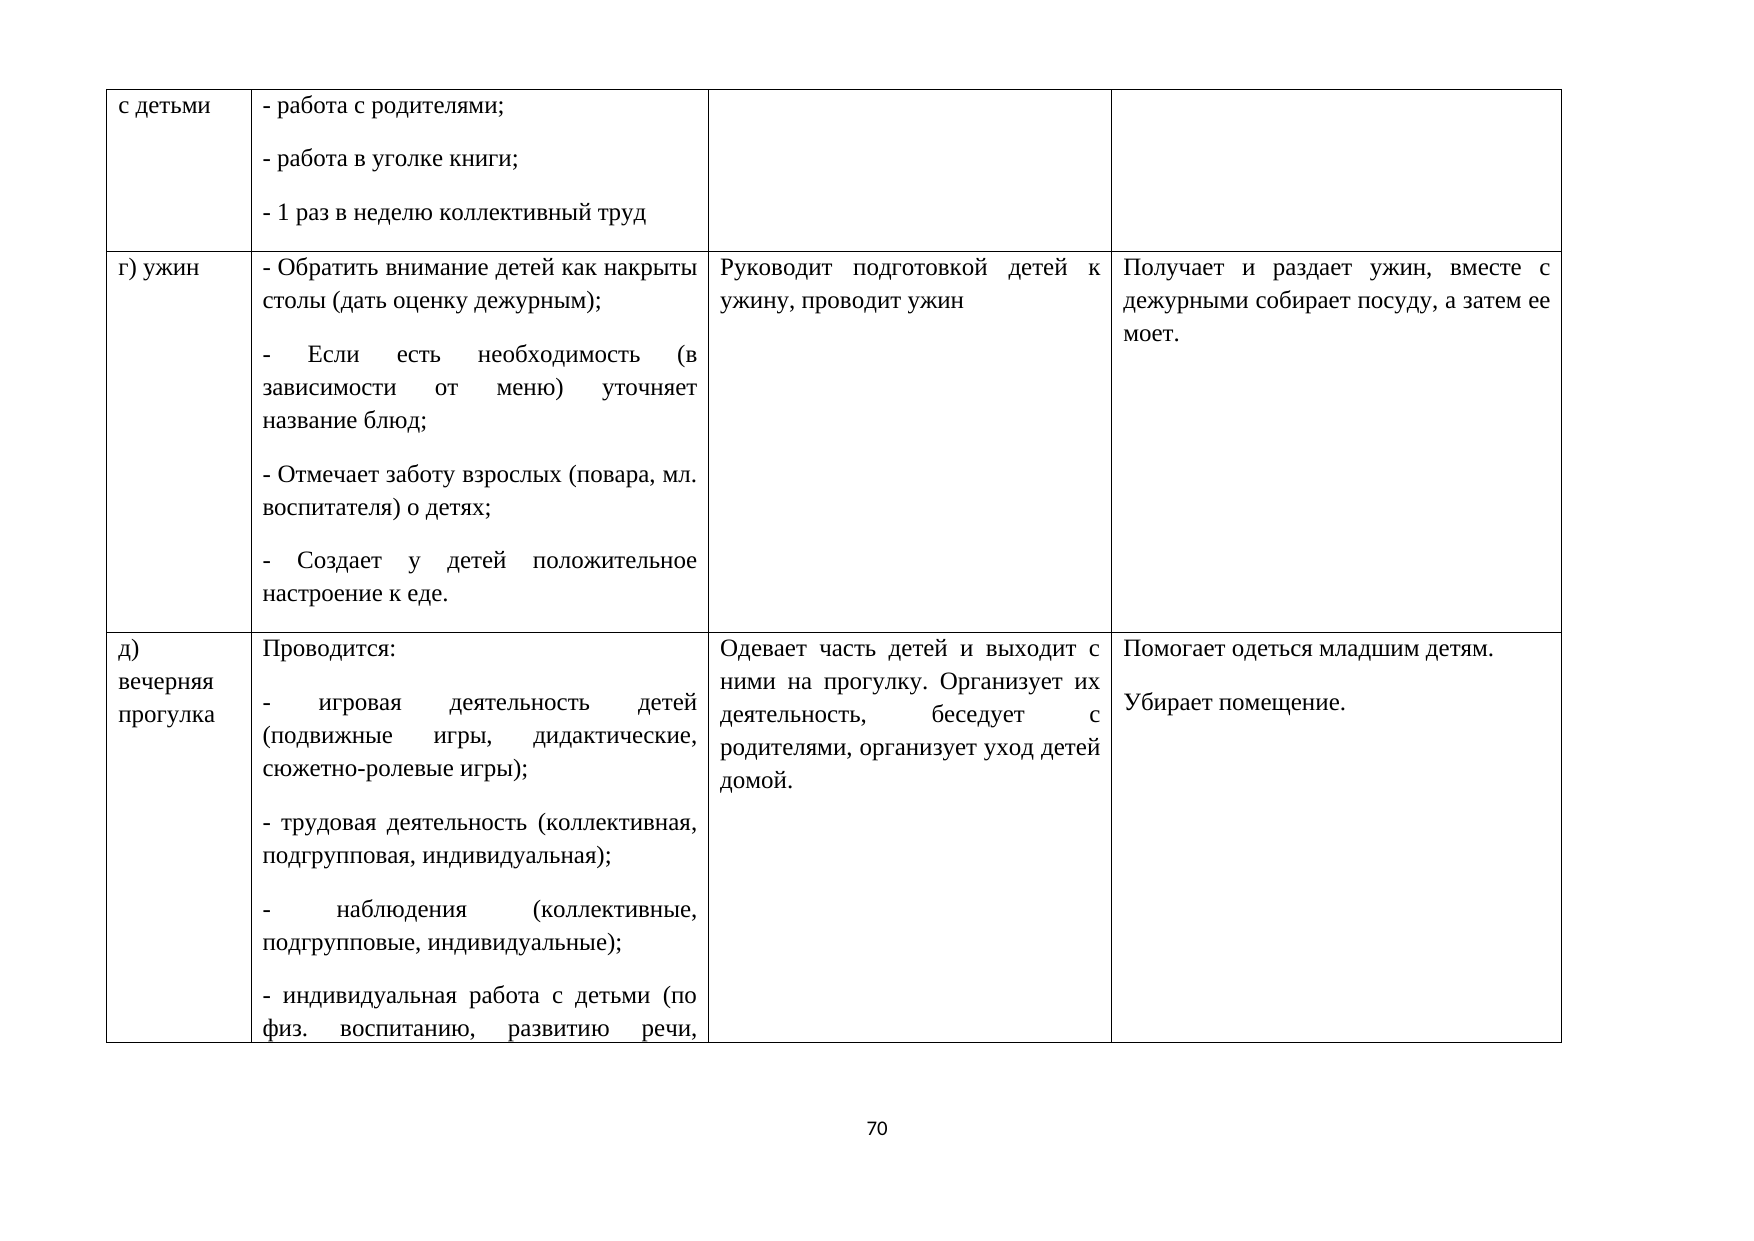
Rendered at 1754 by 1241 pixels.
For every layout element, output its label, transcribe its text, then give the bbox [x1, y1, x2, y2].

table_cell Руководит подготовкой детей к ужину, проводит ужин [709, 252, 1111, 632]
table_cell г) ужин [107, 252, 251, 632]
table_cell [252, 633, 708, 1042]
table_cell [709, 633, 1111, 1042]
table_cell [107, 633, 251, 1042]
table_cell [252, 90, 708, 251]
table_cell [1112, 633, 1561, 1042]
table_cell Получает и раздает ужин, вместе с дежурными собирает посуду, а затем ее моет. [1112, 252, 1561, 632]
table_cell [1112, 90, 1561, 251]
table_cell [709, 90, 1111, 251]
table_cell - Обратить внимание детей как накрыты столы (дать оценку дежурным); - Если есть необходимость (в зависимости от меню) уточняет название блюд; - Отмечает заботу взрослых (повара, мл. воспитателя) о детях; - Создает у детей положительное настроение к еде. [252, 252, 708, 632]
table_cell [107, 90, 251, 251]
